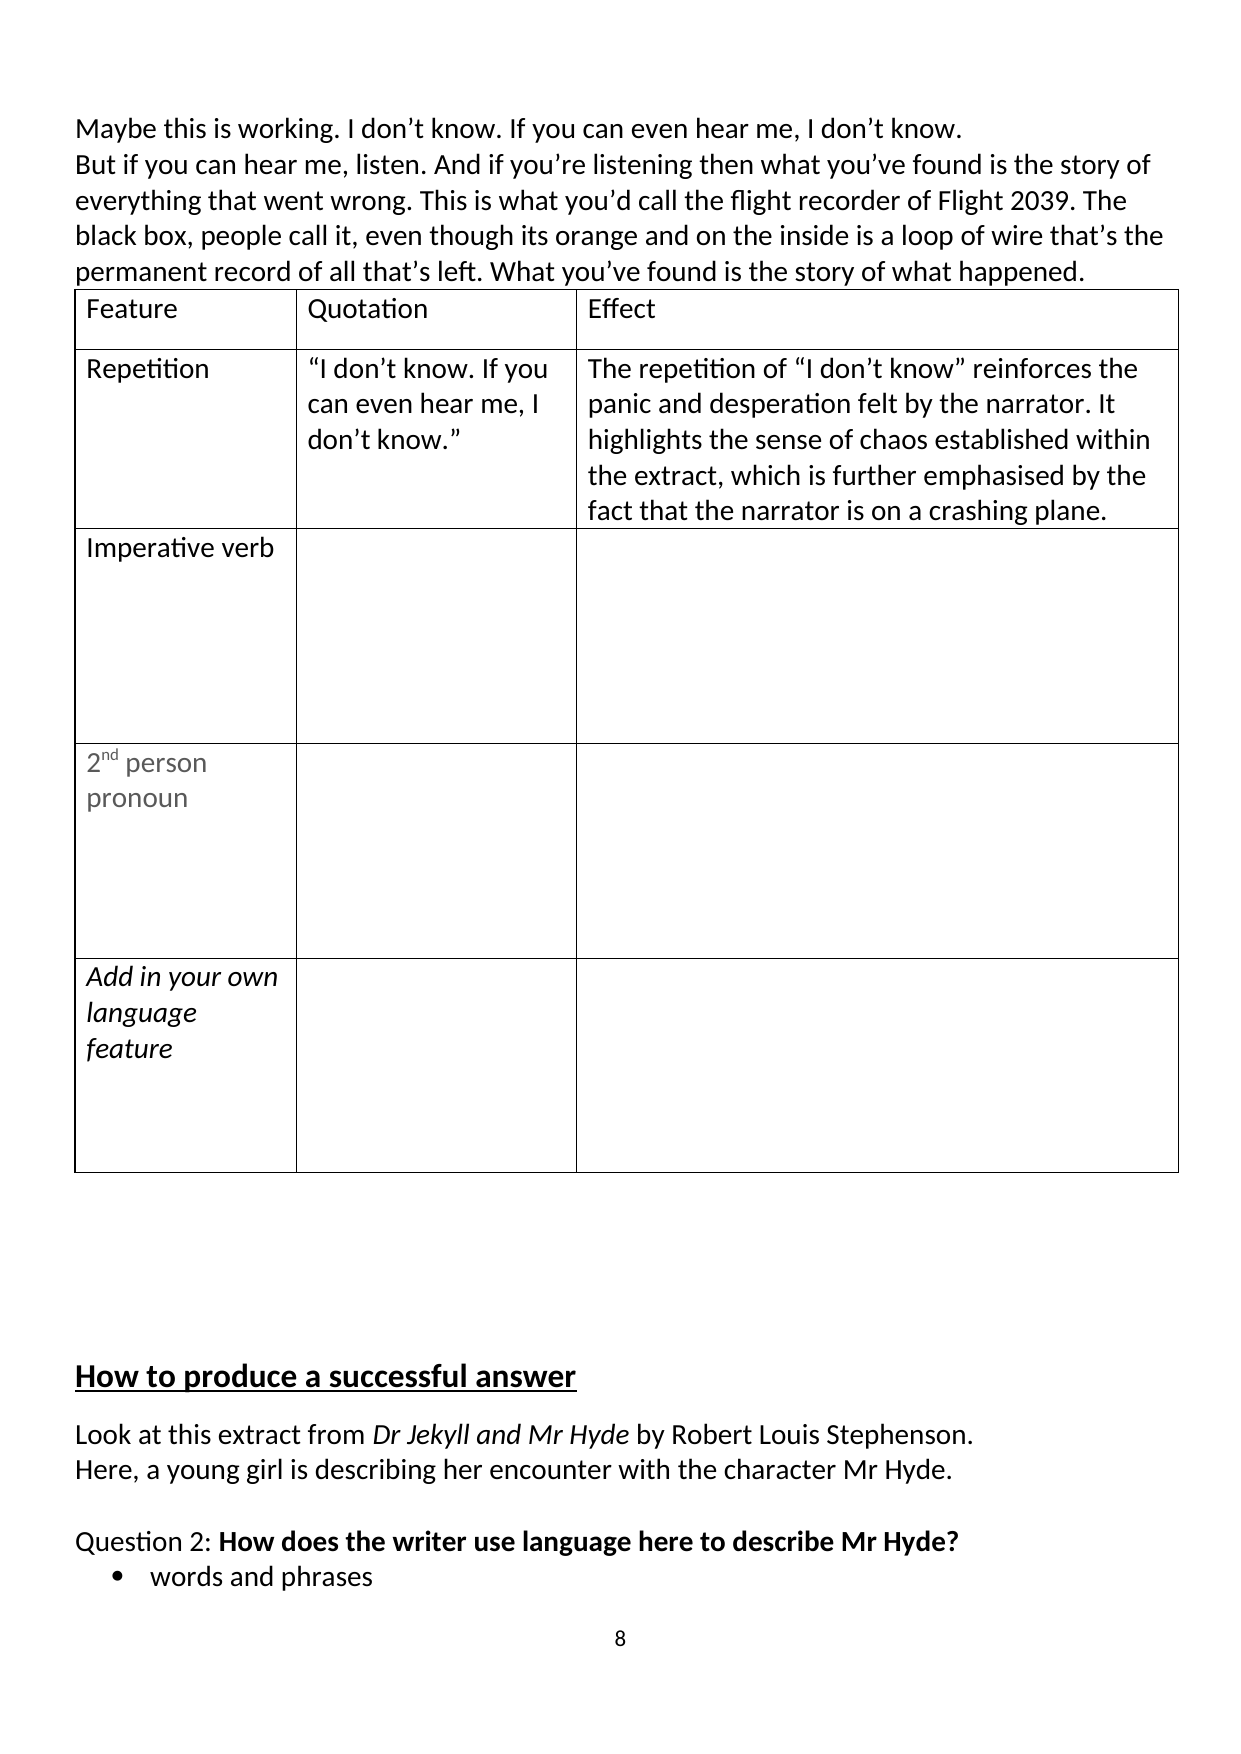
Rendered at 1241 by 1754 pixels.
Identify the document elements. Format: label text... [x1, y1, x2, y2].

table_header Feature [76, 290, 296, 349]
text How to produce a successful answer [75, 1355, 1165, 1396]
table_cell Add in your own language feature [76, 959, 296, 1172]
table_cell Imperative verb [76, 529, 296, 743]
text Here, a young girl is describing her encounter with the character Mr Hyde. [75, 1451, 1165, 1487]
table_cell [577, 529, 1178, 743]
table_cell “I don’t know. If you can even hear me, I don’t know.” [297, 350, 576, 528]
table_cell [297, 529, 576, 743]
text But if you can hear me, listen. And if you’re listening then what you’ve found is the story of everything that went wrong. This is what you’d call the flight recorder of Flight 2039. The black box, people call it, even though its orange and on the inside is a loop of wire that’s the permanent record of all that’s left. What you’ve found is the story of what happened. [75, 146, 1165, 289]
table_header Quotation [297, 290, 576, 349]
list words and phrases [112, 1558, 1165, 1594]
text Look at this extract from Dr Jekyll and Mr Hyde by Robert Louis Stephenson. [75, 1416, 1165, 1451]
table_header Effect [577, 290, 1178, 349]
text Maybe this is working. I don’t know. If you can even hear me, I don’t know. [75, 111, 1165, 146]
table_cell [577, 744, 1178, 957]
text Question 2: How does the writer use language here to describe Mr Hyde? [75, 1523, 1165, 1558]
table_cell [297, 959, 576, 1172]
table_cell 2nd person pronoun [76, 744, 296, 957]
table_cell The repetition of “I don’t know” reinforces the panic and desperation felt by the narrator. It highlights the sense of chaos established within the extract, which is further emphasised by the fact that the narrator is on a crashing plane. [577, 350, 1178, 528]
table_cell Repetition [76, 350, 296, 528]
table_cell [577, 959, 1178, 1172]
table_cell [297, 744, 576, 957]
